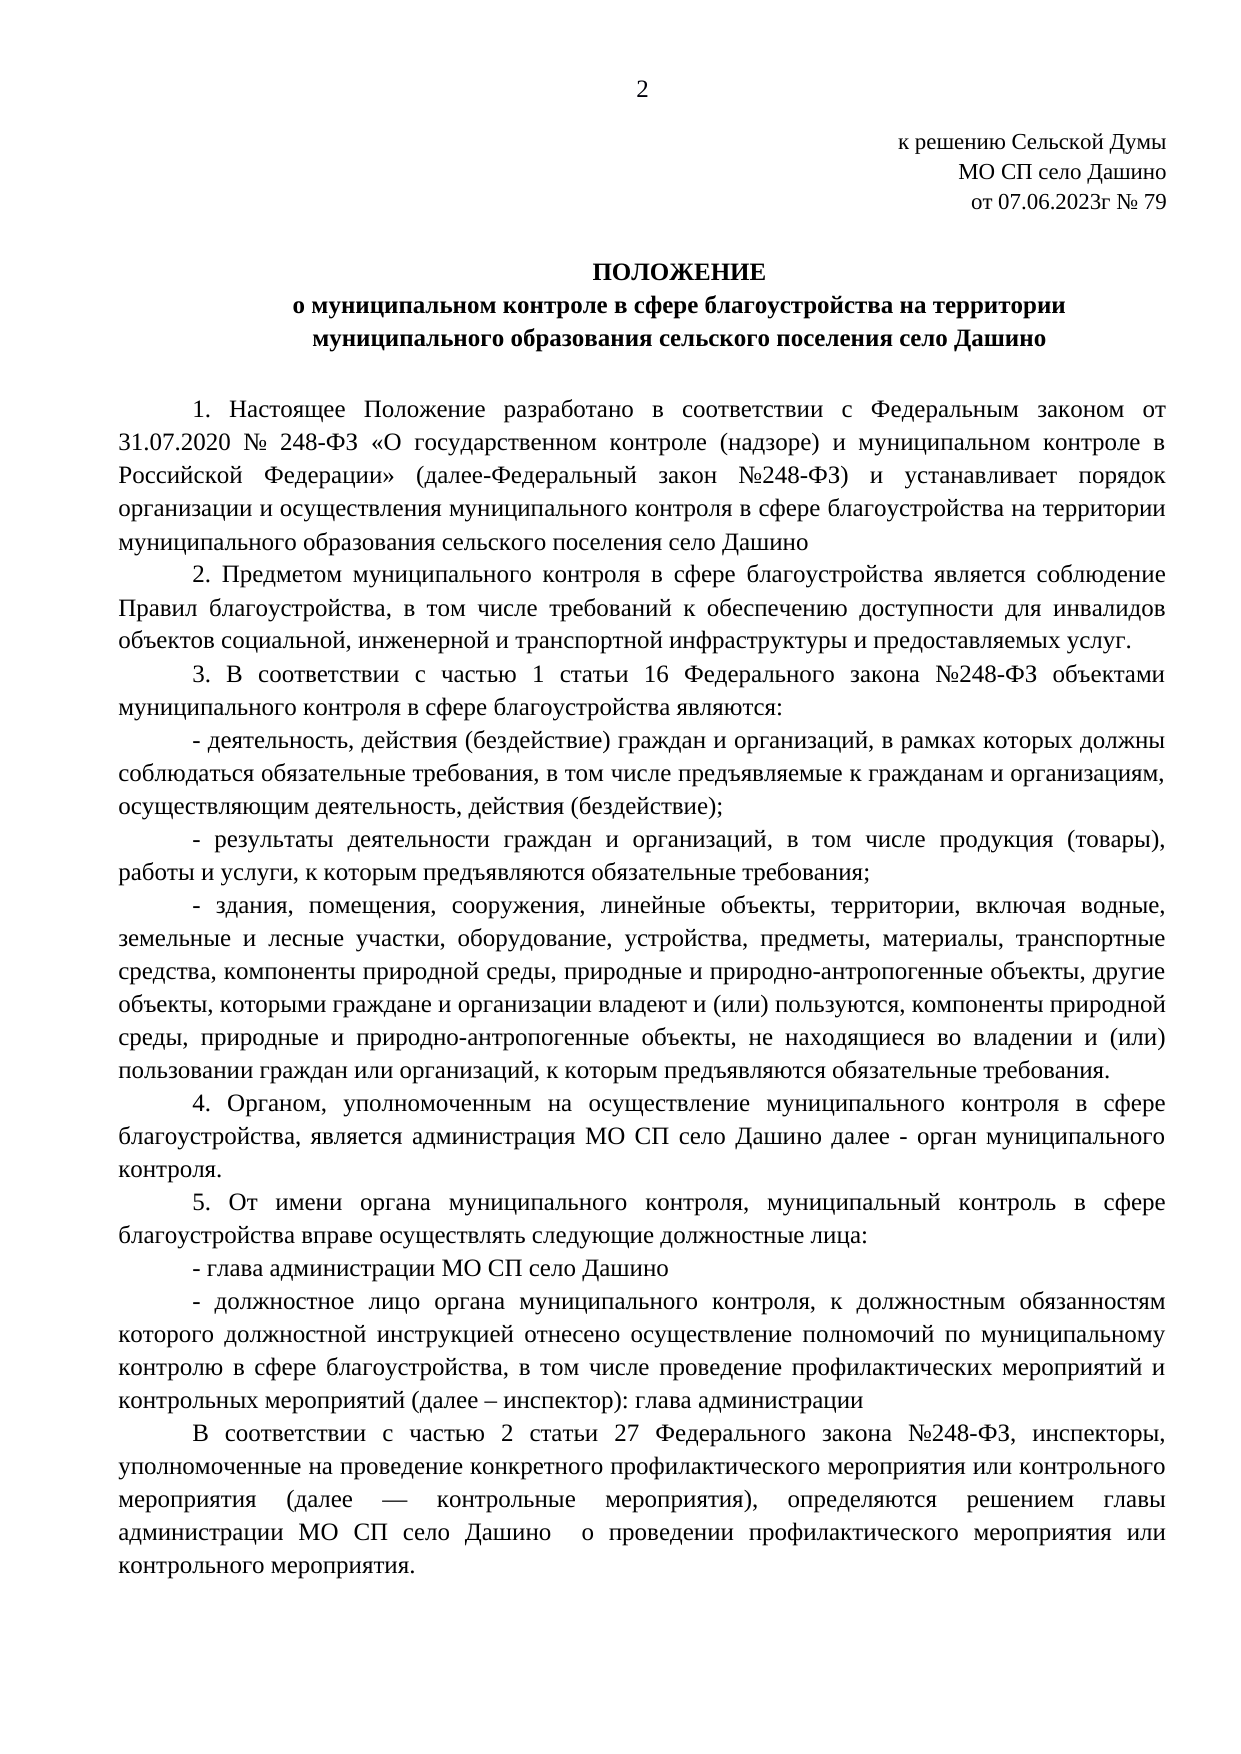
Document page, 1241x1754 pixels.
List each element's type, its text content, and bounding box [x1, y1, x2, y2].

title к решению Сельской Думы [118, 128, 1167, 154]
list - деятельность, действия (бездействие) граждан и организаций, в рамках которых должны соблюдаться обязательные требования, в том числе предъявляемые к гражданам и организациям, осуществляющим деятельность, действия (бездействие); [118, 725, 1167, 819]
list 2. Предметом муниципального контроля в сфере благоустройства является соблюдение Правил благоустройства, в том числе требований к обеспечению доступности для инвалидов объектов социальной, инженерной и транспортной инфраструктуры и предоставляемых услуг. [118, 559, 1167, 654]
list 3. В соответствии с частью 1 статьи 16 Федерального закона №248-ФЗ объектами муниципального контроля в сфере благоустройства являются: [118, 659, 1167, 720]
title о муниципальном контроле в сфере благоустройства на территории [118, 290, 1167, 319]
title муниципального образования сельского поселения село Дашино [118, 323, 1167, 352]
list - здания, помещения, сооружения, линейные объекты, территории, включая водные, земельные и лесные участки, оборудование, устройства, предметы, материалы, транспортные средства, компоненты природной среды, природные и природно-антропогенные объекты, другие объекты, которыми граждане и организации владеют и (или) пользуются, компоненты природной среды, природные и природно-антропогенные объекты, не находящиеся во владении и (или) пользовании граждан или организаций, к которым предъявляются обязательные требования. [118, 890, 1167, 1084]
title 1. Настоящее Положение разработано в соответствии с Федеральным законом от 31.07.2020 № 248-ФЗ «О государственном контроле (надзоре) и муниципальном контроле в Российской Федерации» (далее-Федеральный закон №248-ФЗ) и устанавливает порядок организации и осуществления муниципального контроля в сфере благоустройства на территории муниципального образования сельского поселения село Дашино [118, 394, 1167, 428]
list - результаты деятельности граждан и организаций, в том числе продукция (товары), работы и услуги, к которым предъявляются обязательные требования; [118, 824, 1167, 886]
title от 07.06.2023г № 79 [118, 188, 1167, 214]
title 1. Настоящее Положение разработано в соответствии с Федеральным законом от 31.07.2020 № 248-ФЗ «О государственном контроле (надзоре) и муниципальном контроле в Российской Федерации» (далее-Федеральный закон №248-ФЗ) и устанавливает порядок организации и осуществления муниципального контроля в сфере благоустройства на территории муниципального образования сельского поселения село Дашино [118, 522, 1167, 555]
text - должностное лицо органа муниципального контроля, к должностным обязанностям которого должностной инструкцией отнесено осуществление полномочий по муниципальному контролю в сфере благоустройства, в том числе проведение профилактических мероприятий и контрольных мероприятий (далее – инспектор): глава администрации [118, 1286, 1167, 1414]
text В соответствии с частью 2 статьи 27 Федерального закона №248-ФЗ, инспекторы, уполномоченные на проведение конкретного профилактического мероприятия или контрольного мероприятия (далее — контрольные мероприятия), определяются решением главы администрации МО СП село Дашино о проведении профилактического мероприятия или контрольного мероприятия. [118, 1418, 1167, 1517]
list 4. Органом, уполномоченным на осуществление муниципального контроля в сфере благоустройства, является администрация МО СП село Дашино далее - орган муниципального контроля. [118, 1088, 1167, 1183]
text 5. От имени органа муниципального контроля, муниципальный контроль в сфере благоустройства вправе осуществлять следующие должностные лица: [118, 1187, 1167, 1249]
title ПОЛОЖЕНИЕ [118, 257, 1167, 286]
text - глава администрации МО СП село Дашино [118, 1253, 1167, 1282]
title МО СП село Дашино [118, 158, 1167, 184]
text В соответствии с частью 2 статьи 27 Федерального закона №248-ФЗ, инспекторы, уполномоченные на проведение конкретного профилактического мероприятия или контрольного мероприятия (далее — контрольные мероприятия), определяются решением главы администрации МО СП село Дашино о проведении профилактического мероприятия или контрольного мероприятия. [118, 1546, 1167, 1579]
